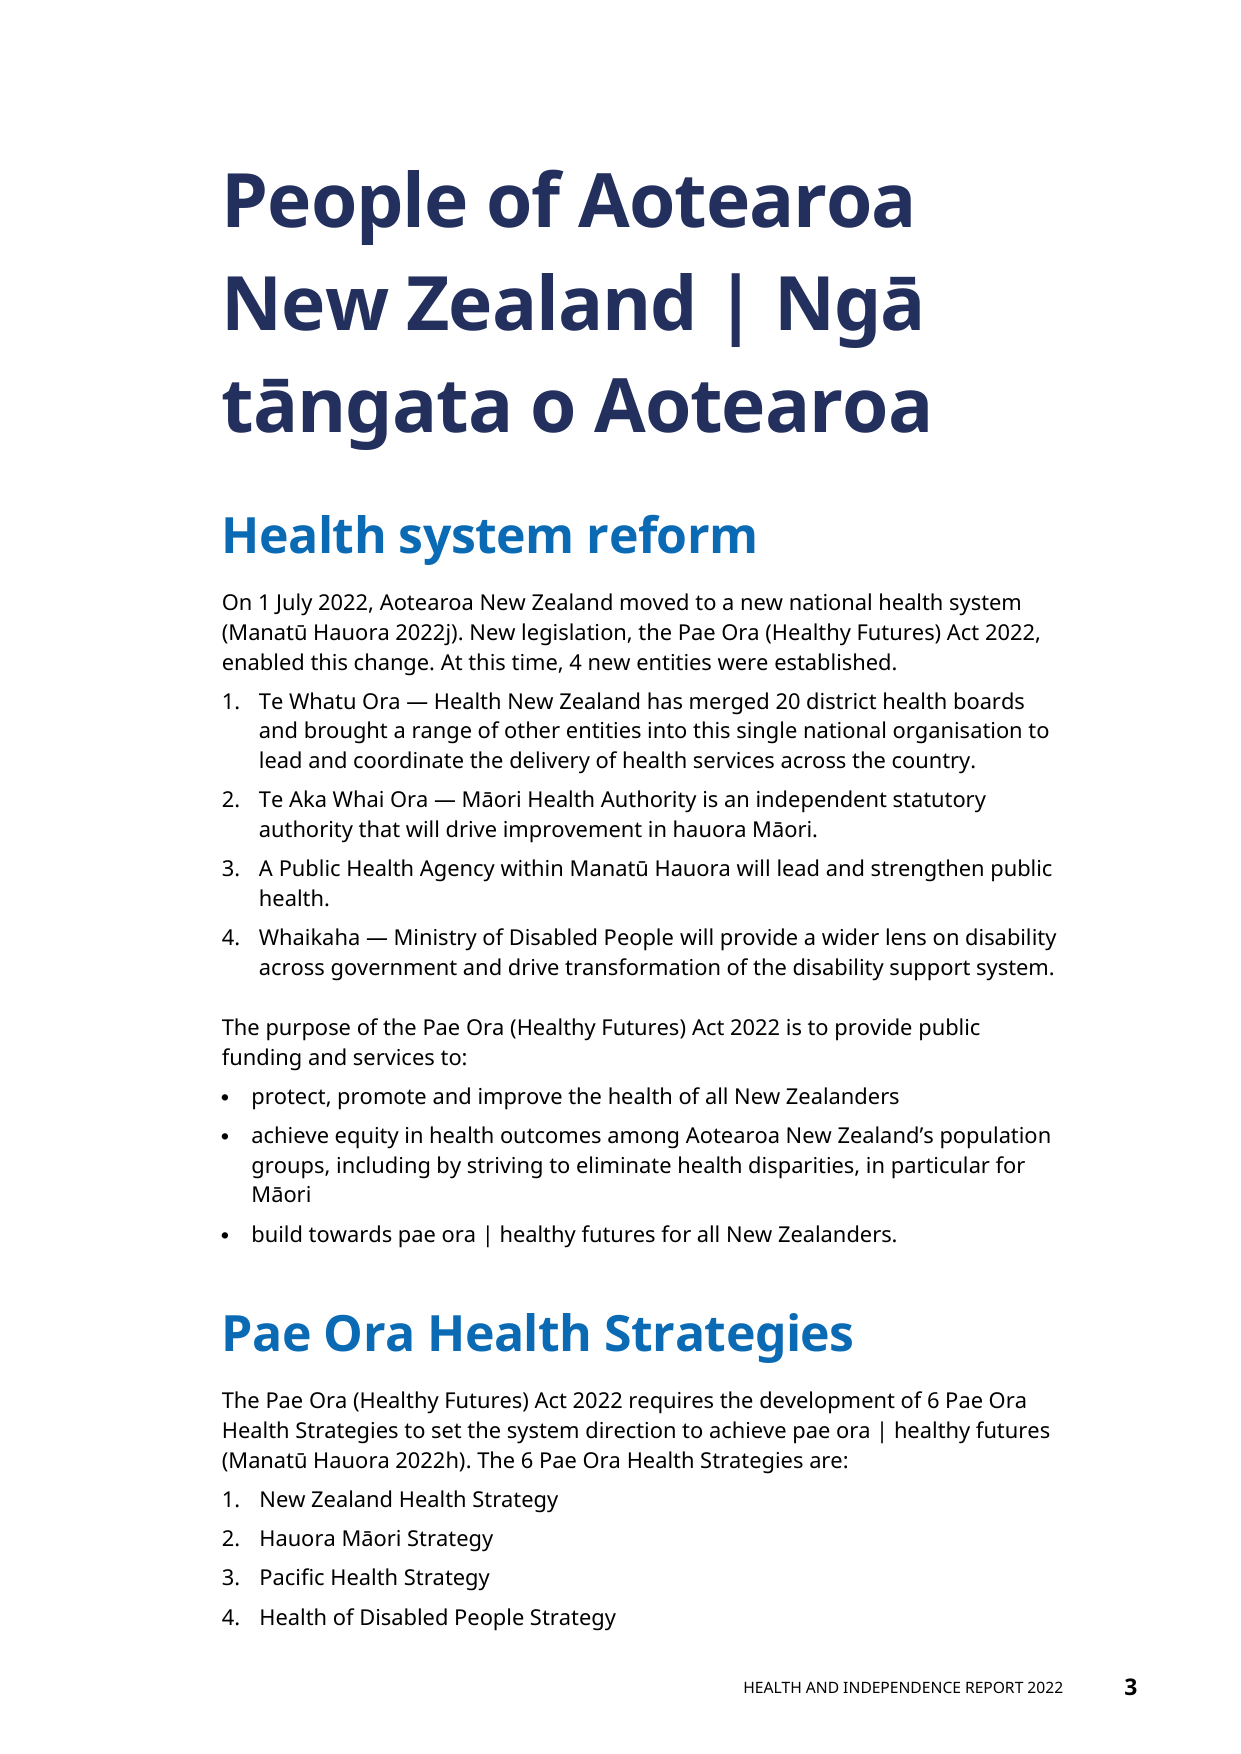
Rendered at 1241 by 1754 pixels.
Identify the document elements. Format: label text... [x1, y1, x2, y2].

subtitle Pae Ora Health Strategies [222, 1298, 1063, 1367]
text The purpose of the Pae Ora (Healthy Futures) Act 2022 is to provide public funding and services to: [222, 1012, 1063, 1071]
list Pacific Health Strategy [222, 1562, 1063, 1592]
list Hauora Māori Strategy [222, 1523, 1063, 1553]
subtitle People of Aotearoa New Zealand | Ngā tāngata o Aotearoa [222, 148, 1063, 454]
list New Zealand Health Strategy [222, 1484, 1063, 1514]
list Health of Disabled People Strategy [222, 1602, 1063, 1631]
subtitle Health system reform [222, 500, 1063, 568]
list Te Aka Whai Ora — Māori Health Authority is an independent statutory authority that will drive improvement in hauora Māori. [222, 784, 1063, 844]
text build towards pae ora | healthy futures for all New Zealanders. [222, 1219, 1063, 1248]
list Te Whatu Ora — Health New Zealand has merged 20 district health boards and brought a range of other entities into this single national organisation to lead and coordinate the delivery of health services across the country. [222, 686, 1063, 775]
text On 1 July 2022, Aotearoa New Zealand moved to a new national health system (Manatū Hauora 2022j). New legislation, the Pae Ora (Healthy Futures) Act 2022, enabled this change. At this time, 4 new entities were established. [222, 587, 1063, 676]
text The Pae Ora (Healthy Futures) Act 2022 requires the development of 6 Pae Ora Health Strategies to set the system direction to achieve pae ora | healthy futures (Manatū Hauora 2022h). The 6 Pae Ora Health Strategies are: [222, 1385, 1063, 1475]
text protect, promote and improve the health of all New Zealanders [222, 1081, 1063, 1111]
list A Public Health Agency within Manatū Hauora will lead and strengthen public health. [222, 853, 1078, 913]
list Whaikaha — Ministry of Disabled People will provide a wider lens on disability across government and drive transformation of the disability support system. [222, 922, 1063, 982]
text achieve equity in health outcomes among Aotearoa New Zealand’s population groups, including by striving to eliminate health disparities, in particular for Māori [222, 1120, 1063, 1209]
